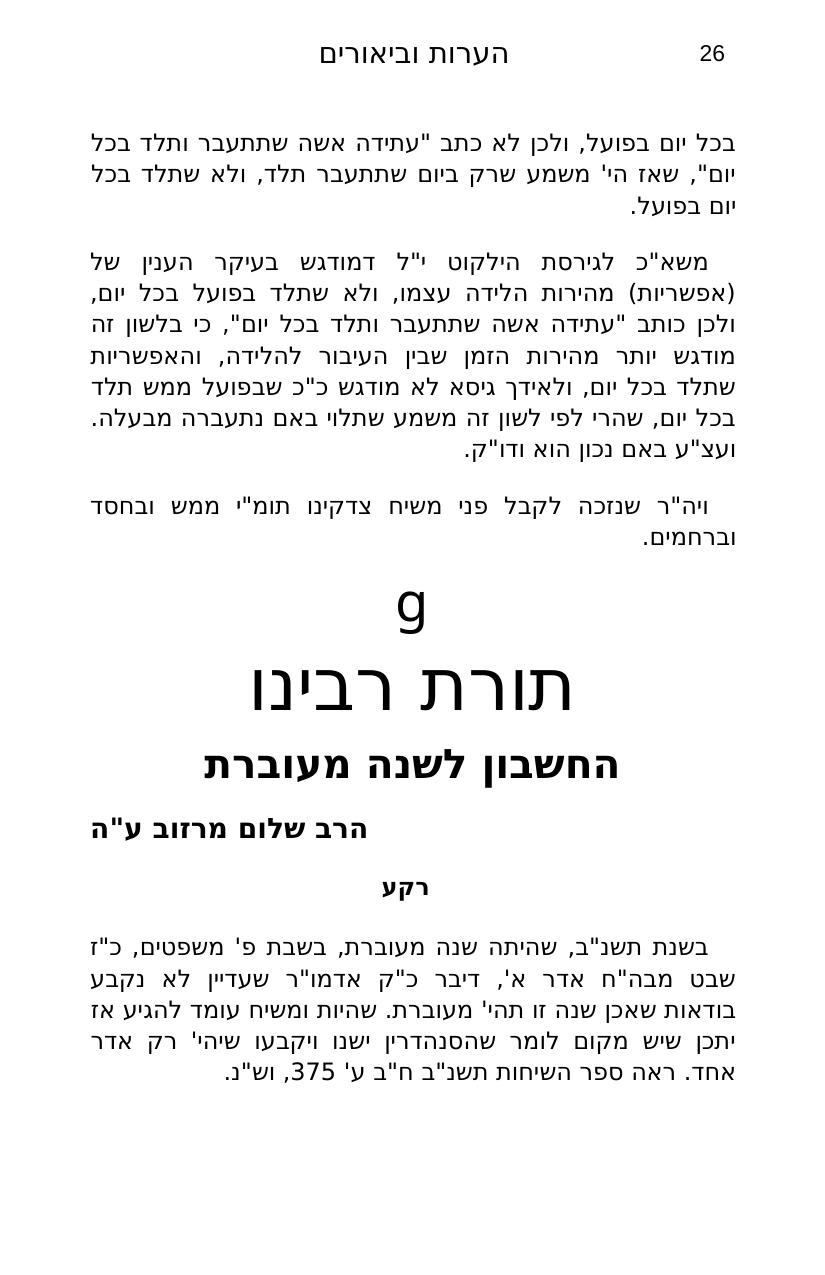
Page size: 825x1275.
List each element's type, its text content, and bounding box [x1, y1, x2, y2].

text משא"כ לגירסת הילקוט י"ל דמודגש בעיקר הענין של (אפשריות) מהירות הלידה עצמו, ולא שתלד בפועל בכל יום, ולכן כותב "עתידה אשה שתתעבר ותלד בכל יום", כי בלשון זה מודגש יותר מהירות הזמן שבין העיבור להלידה, והאפשריות שתלד בכל יום, ולאידך גיסא לא מודגש כ"כ שבפועל ממש תלד בכל יום, שהרי לפי לשון זה משמע שתלוי באם נתעברה מבעלה. ועצ"ע באם נכון הוא ודו"ק. [90, 245, 736, 463]
text החשבון לשנה מעוברת [90, 740, 735, 788]
text בשנת תשנ"ב, שהיתה שנה מעוברת, בשבת פ' משפטים, כ"ז שבט מבה"ח אדר א', דיבר כ"ק אדמו"ר שעדיין לא נקבע בודאות שאכן שנה זו תהי' מעוברת. שהיות ומשיח עומד להגיע אז יתכן שיש מקום לומר שהסנהדרין ישנו ויקבעו שיהי' רק אדר אחד. ראה ספר השיחות תשנ"ב ח"ב ע' 375, וש"נ. [90, 930, 736, 1086]
text g [90, 563, 735, 637]
text ויה"ר שנזכה לקבל פני משיח צדקינו תומ"י ממש ובחסד וברחמים. [90, 488, 736, 551]
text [90, 126, 736, 220]
text תורת רבינו [90, 643, 735, 728]
text הרב שלום מרזוב ע"ה [90, 813, 735, 845]
text רקע [90, 873, 736, 901]
